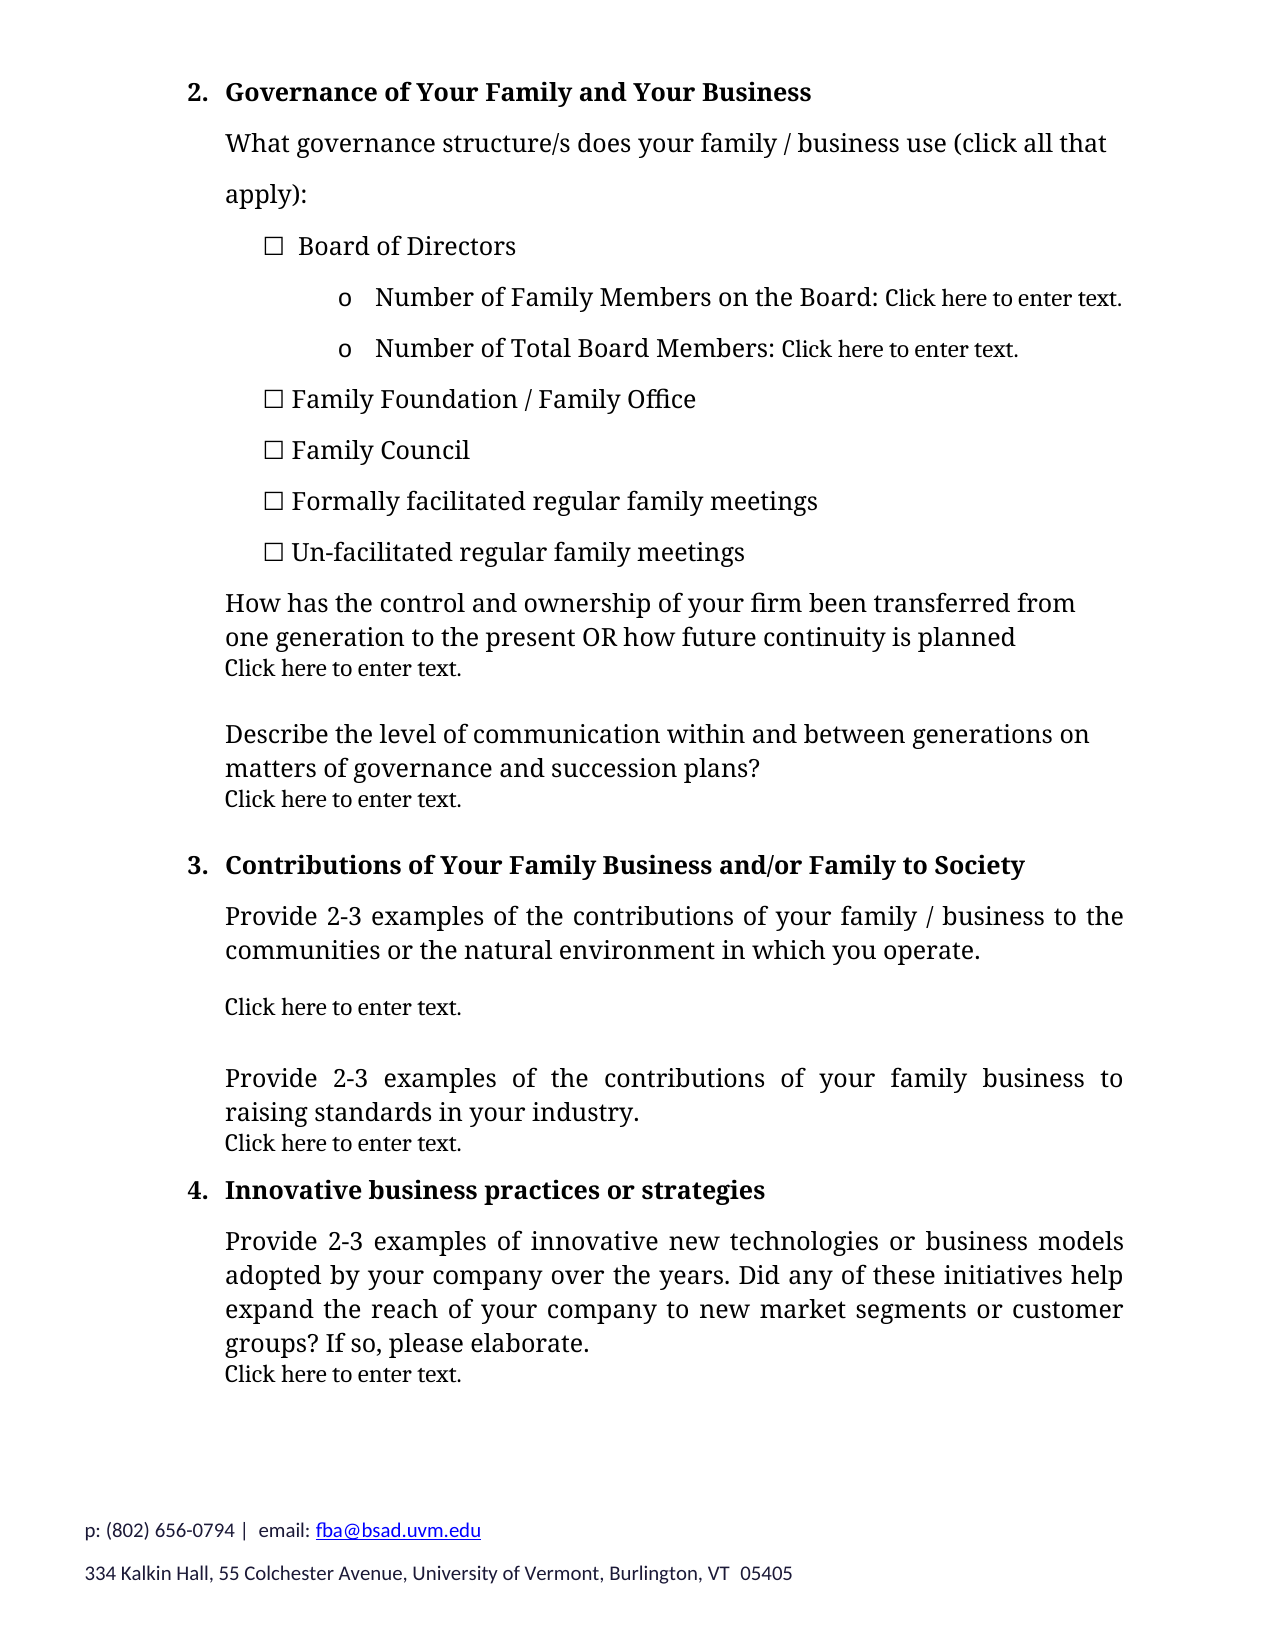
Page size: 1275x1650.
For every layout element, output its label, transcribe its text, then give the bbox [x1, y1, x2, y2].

list Contributions of Your Family Business and/or Family to Society [187, 848, 1125, 882]
list Governance of Your Family and Your Business [187, 75, 1125, 109]
text Formally facilitated regular family meetings [262, 484, 1125, 518]
list Innovative business practices or strategies [187, 1172, 1125, 1206]
text Family Foundation / Family Office [262, 382, 1125, 416]
list Provide 2-3 examples of the contributions of your family / business to the communities or the natural environment in which you operate. [225, 899, 1125, 967]
text How has the control and ownership of your firm been transferred from one generation to the present OR how future continuity is planned [225, 586, 1125, 654]
text Board of Directors [262, 228, 1125, 262]
list Number of Family Members on the Board: [337, 279, 1125, 313]
list What governance structure/s does your family / business use (click all that apply): [225, 126, 1125, 211]
list Number of Total Board Members: [337, 331, 1125, 365]
text Provide 2-3 examples of the contributions of your family business to raising standards in your industry. [225, 1061, 1125, 1129]
list Provide 2-3 examples of innovative new technologies or business models adopted by your company over the years. Did any of these initiatives help expand the reach of your company to new market segments or customer groups? If so, please elaborate. [225, 1223, 1125, 1359]
text Family Council [262, 433, 1125, 467]
text Un-facilitated regular family meetings [262, 535, 1125, 569]
text Describe the level of communication within and between generations on matters of governance and succession plans? [225, 717, 1125, 785]
